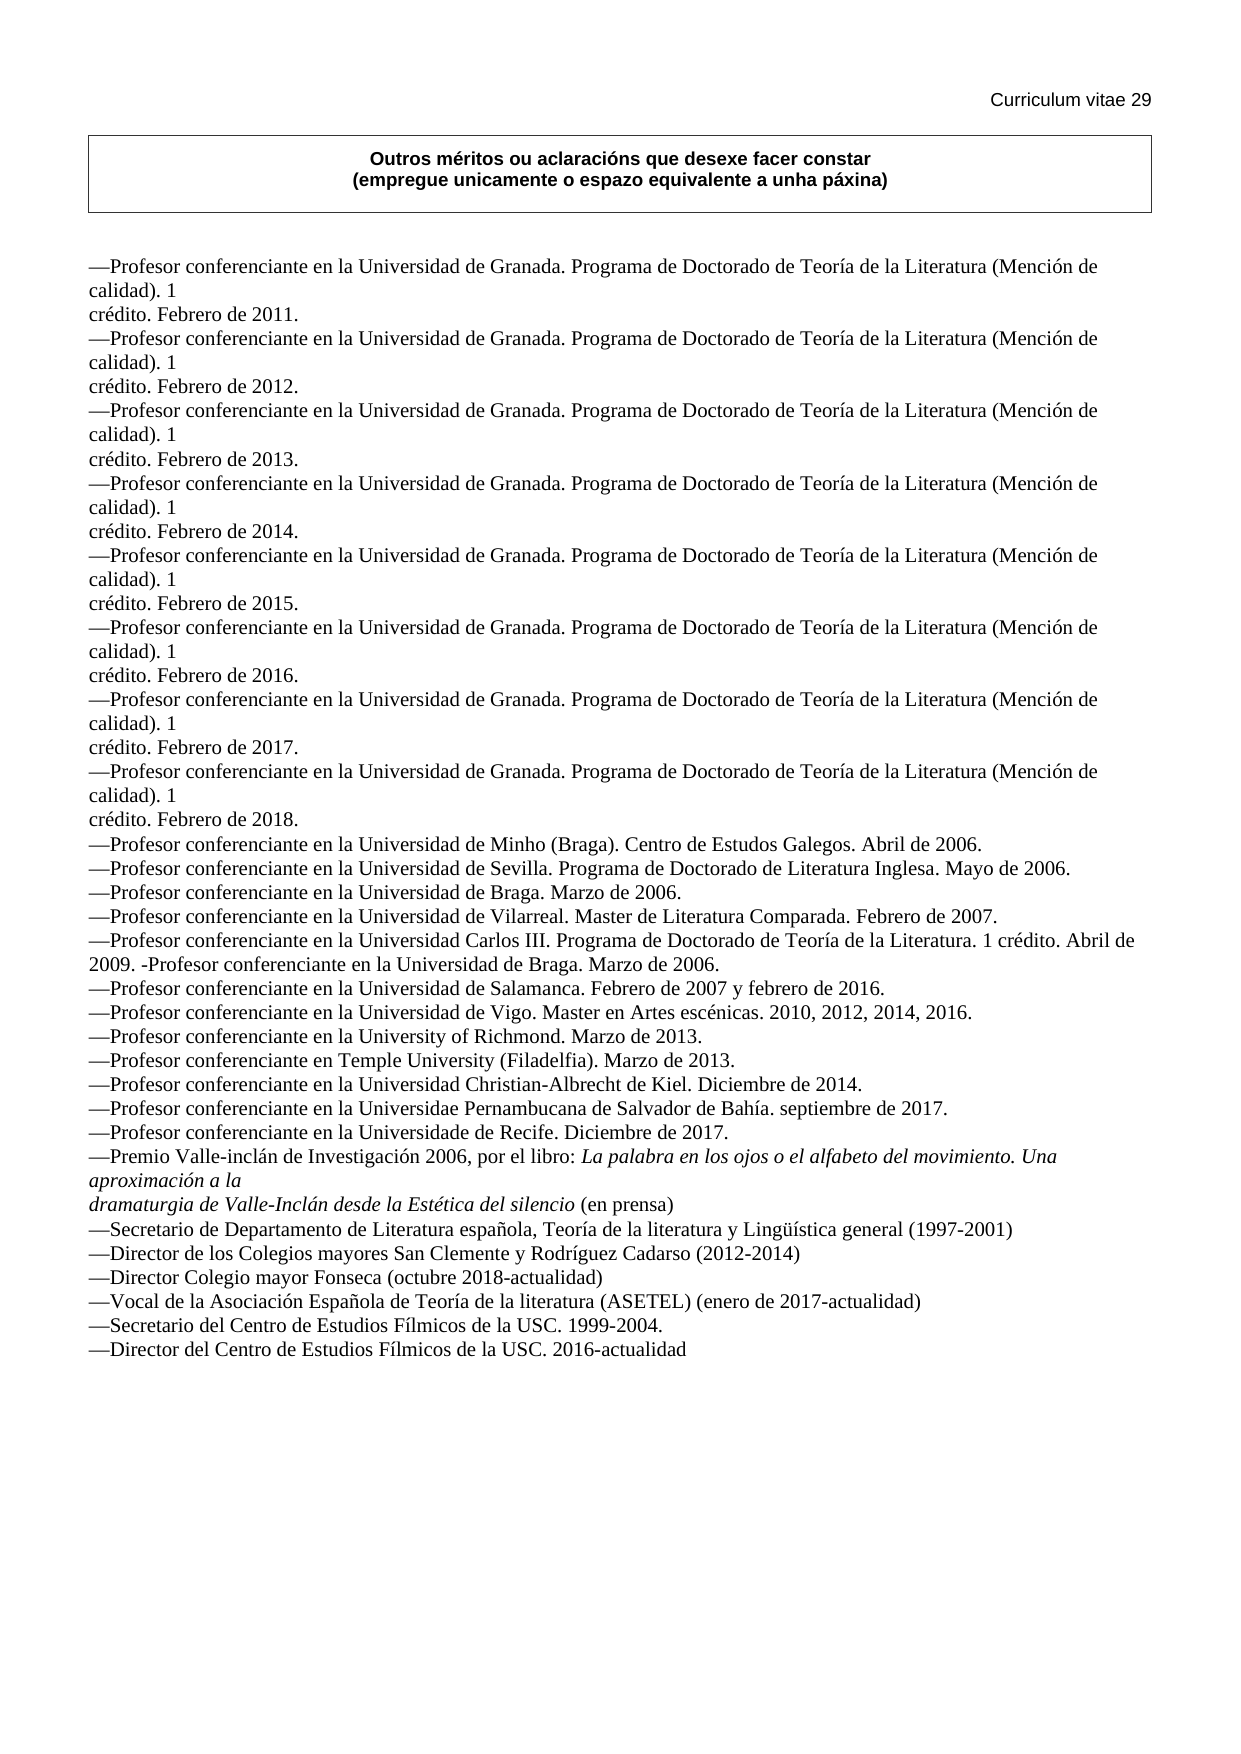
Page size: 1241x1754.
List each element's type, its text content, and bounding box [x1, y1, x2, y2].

text —Director de los Colegios mayores San Clemente y Rodríguez Cadarso (2012-2014) [89, 1241, 1152, 1264]
text —Premio Valle-inclán de Investigación 2006, por el libro: La palabra en los ojos o el alfabeto del movimiento. Una aproximación a la [89, 1144, 1152, 1192]
text —Profesor conferenciante en la Universidade de Recife. Diciembre de 2017. [89, 1120, 1152, 1144]
text —Profesor conferenciante en la Universidad de Granada. Programa de Doctorado de Teoría de la Literatura (Mención de calidad). 1 [89, 543, 1152, 591]
text —Profesor conferenciante en la Universidad de Granada. Programa de Doctorado de Teoría de la Literatura (Mención de calidad). 1 [89, 759, 1152, 807]
text —Profesor conferenciante en la Universidae Pernambucana de Salvador de Bahía. septiembre de 2017. [89, 1096, 1152, 1120]
text crédito. Febrero de 2015. [89, 591, 1152, 615]
text —Profesor conferenciante en la Universidad de Granada. Programa de Doctorado de Teoría de la Literatura (Mención de calidad). 1 [89, 615, 1152, 663]
text —Profesor conferenciante en la Universidad de Granada. Programa de Doctorado de Teoría de la Literatura (Mención de calidad). 1 [89, 326, 1152, 374]
text —Profesor conferenciante en la Universidad Christian-Albrecht de Kiel. Diciembre de 2014. [89, 1072, 1152, 1096]
text —Director del Centro de Estudios Fílmicos de la USC. 2016-actualidad [89, 1337, 1152, 1361]
text —Secretario de Departamento de Literatura española, Teoría de la literatura y Lingüística general (1997-2001) [89, 1216, 1152, 1241]
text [89, 173, 1151, 212]
text crédito. Febrero de 2017. [89, 735, 1152, 759]
text —Profesor conferenciante en la Universidad de Braga. Marzo de 2006. [89, 879, 1152, 904]
text —Profesor conferenciante en la Universidad de Granada. Programa de Doctorado de Teoría de la Literatura (Mención de calidad). 1 [89, 687, 1152, 735]
text —Profesor conferenciante en la Universidad Carlos III. Programa de Doctorado de Teoría de la Literatura. 1 crédito. Abril de 2009. -Profesor conferenciante en la Universidad de Braga. Marzo de 2006. [89, 928, 1152, 976]
text —Vocal de la Asociación Española de Teoría de la literatura (ASETEL) (enero de 2017-actualidad) [89, 1289, 1152, 1313]
text crédito. Febrero de 2011. [89, 302, 1152, 326]
text —Profesor conferenciante en la Universidad de Vilarreal. Master de Literatura Comparada. Febrero de 2007. [89, 904, 1152, 928]
text —Profesor conferenciante en la Universidad de Minho (Braga). Centro de Estudos Galegos. Abril de 2006. [89, 831, 1152, 856]
text crédito. Febrero de 2018. [89, 807, 1152, 831]
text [89, 213, 1152, 302]
text crédito. Febrero de 2013. [89, 446, 1152, 471]
text —Profesor conferenciante en la Universidad de Granada. Programa de Doctorado de Teoría de la Literatura (Mención de calidad). 1 [89, 471, 1152, 519]
text —Director Colegio mayor Fonseca (octubre 2018-actualidad) [89, 1264, 1152, 1289]
text —Profesor conferenciante en Temple University (Filadelfia). Marzo de 2013. [89, 1048, 1152, 1072]
text crédito. Febrero de 2012. [89, 374, 1152, 398]
text —Profesor conferenciante en la Universidad de Vigo. Master en Artes escénicas. 2010, 2012, 2014, 2016. [89, 1000, 1152, 1024]
text —Profesor conferenciante en la Universidad de Sevilla. Programa de Doctorado de Literatura Inglesa. Mayo de 2006. [89, 856, 1152, 879]
text crédito. Febrero de 2014. [89, 519, 1152, 543]
text —Profesor conferenciante en la Universidad de Salamanca. Febrero de 2007 y febrero de 2016. [89, 976, 1152, 1000]
text crédito. Febrero de 2016. [89, 663, 1152, 687]
text —Profesor conferenciante en la Universidad de Granada. Programa de Doctorado de Teoría de la Literatura (Mención de calidad). 1 [89, 398, 1152, 446]
text dramaturgia de Valle-Inclán desde la Estética del silencio (en prensa) [89, 1192, 1152, 1216]
text —Secretario del Centro de Estudios Fílmicos de la USC. 1999-2004. [89, 1313, 1152, 1337]
text —Profesor conferenciante en la University of Richmond. Marzo de 2013. [89, 1024, 1152, 1048]
